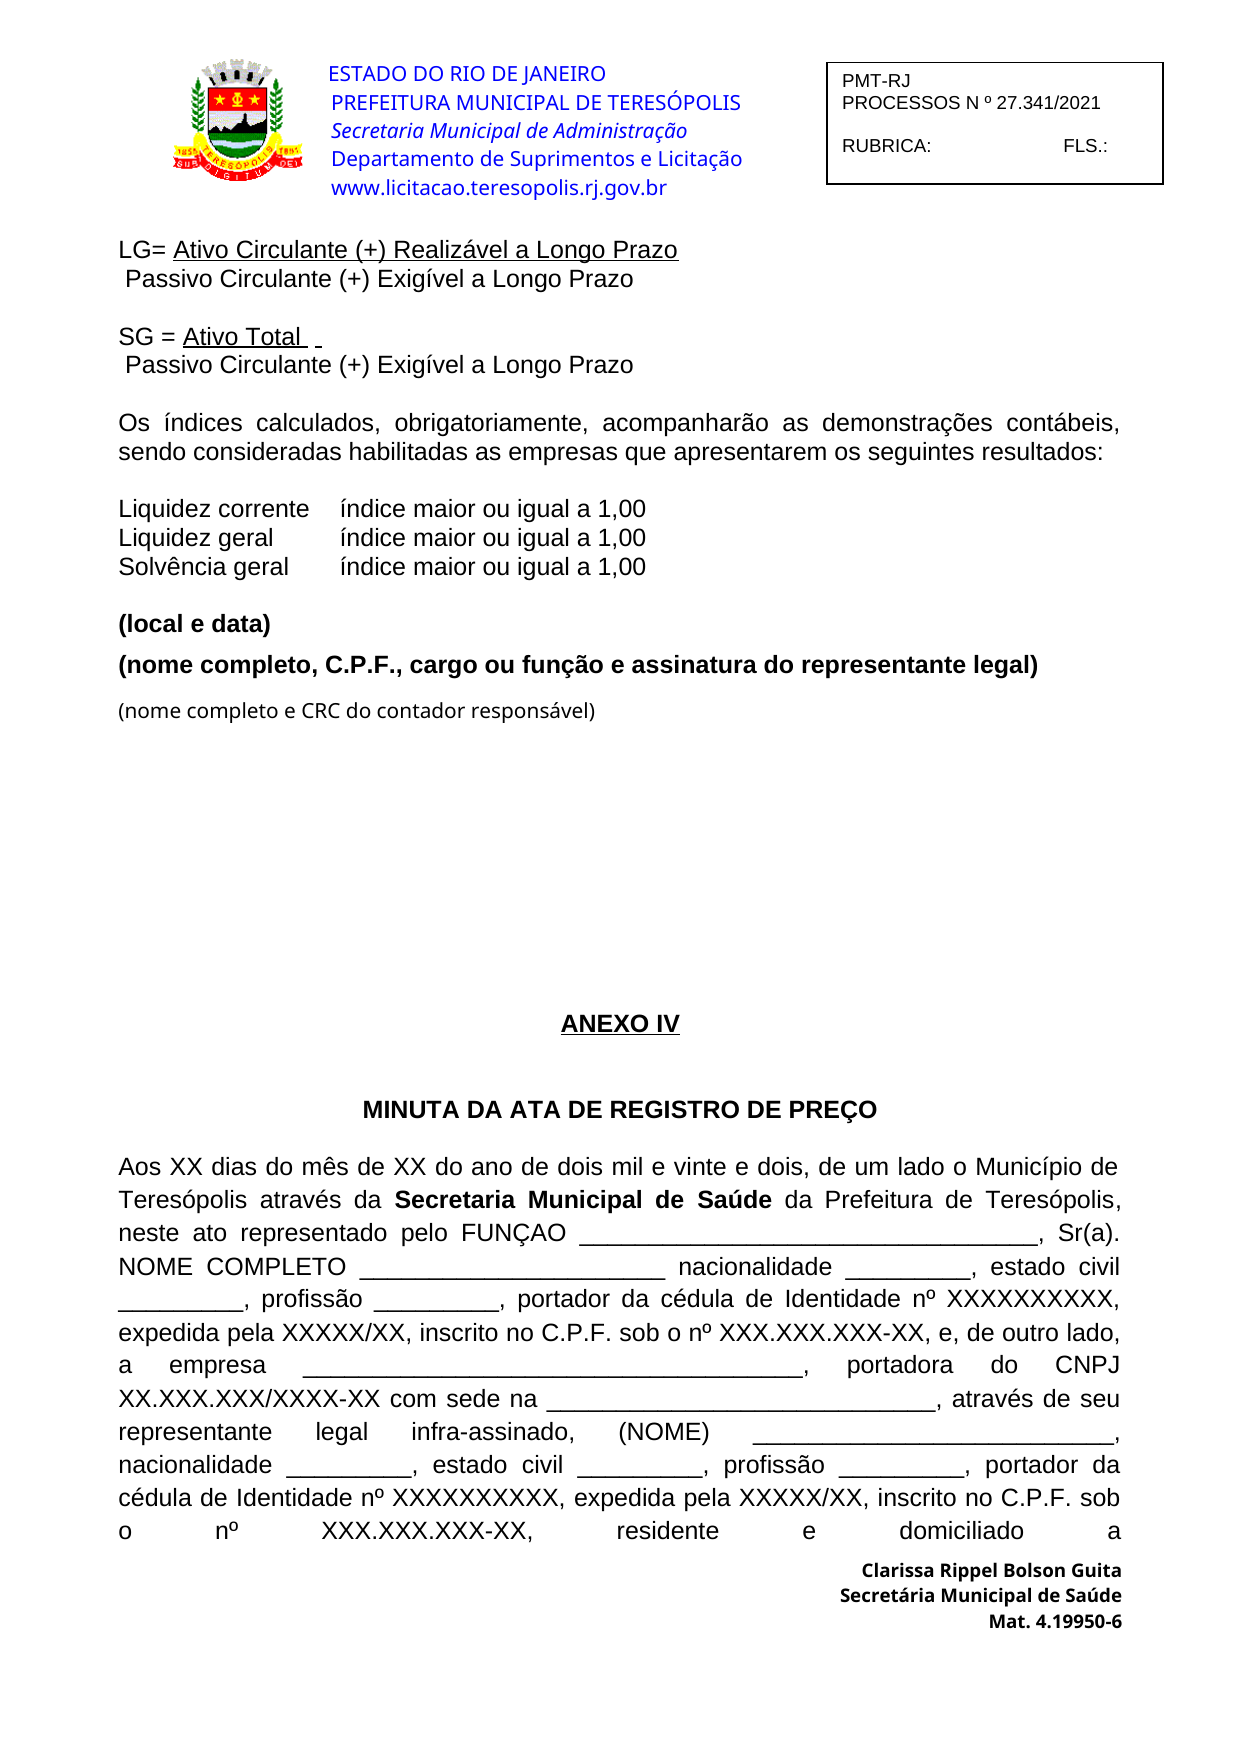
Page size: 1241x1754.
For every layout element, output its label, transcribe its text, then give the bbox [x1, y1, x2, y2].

text Liquidez corrente índice maior ou igual a 1,00 [118, 494, 1122, 523]
text Passivo Circulante (+) Exigível a Longo Prazo [118, 350, 1122, 379]
text ANEXO IV [118, 1009, 1122, 1037]
text (nome completo e CRC do contador responsável) [118, 696, 1122, 724]
picture [173, 59, 303, 181]
text LG= Ativo Circulante (+) Realizável a Longo Prazo [118, 235, 1122, 264]
text MINUTA DA ATA DE REGISTRO DE PREÇO [118, 1095, 1122, 1124]
text Liquidez geral índice maior ou igual a 1,00 [118, 523, 1122, 552]
text Passivo Circulante (+) Exigível a Longo Prazo [118, 264, 1122, 293]
text SG = Ativo Total . [118, 322, 1122, 350]
text Solvência geral índice maior ou igual a 1,00 [118, 552, 1122, 580]
text (nome completo, C.P.F., cargo ou função e assinatura do representante legal) [118, 650, 1122, 679]
text Os índices calculados, obrigatoriamente, acompanharão as demonstrações contábeis, sendo consideradas habilitadas as empresas que apresentarem os seguintes resultados: [118, 408, 1122, 465]
text (local e data) [118, 609, 1122, 638]
